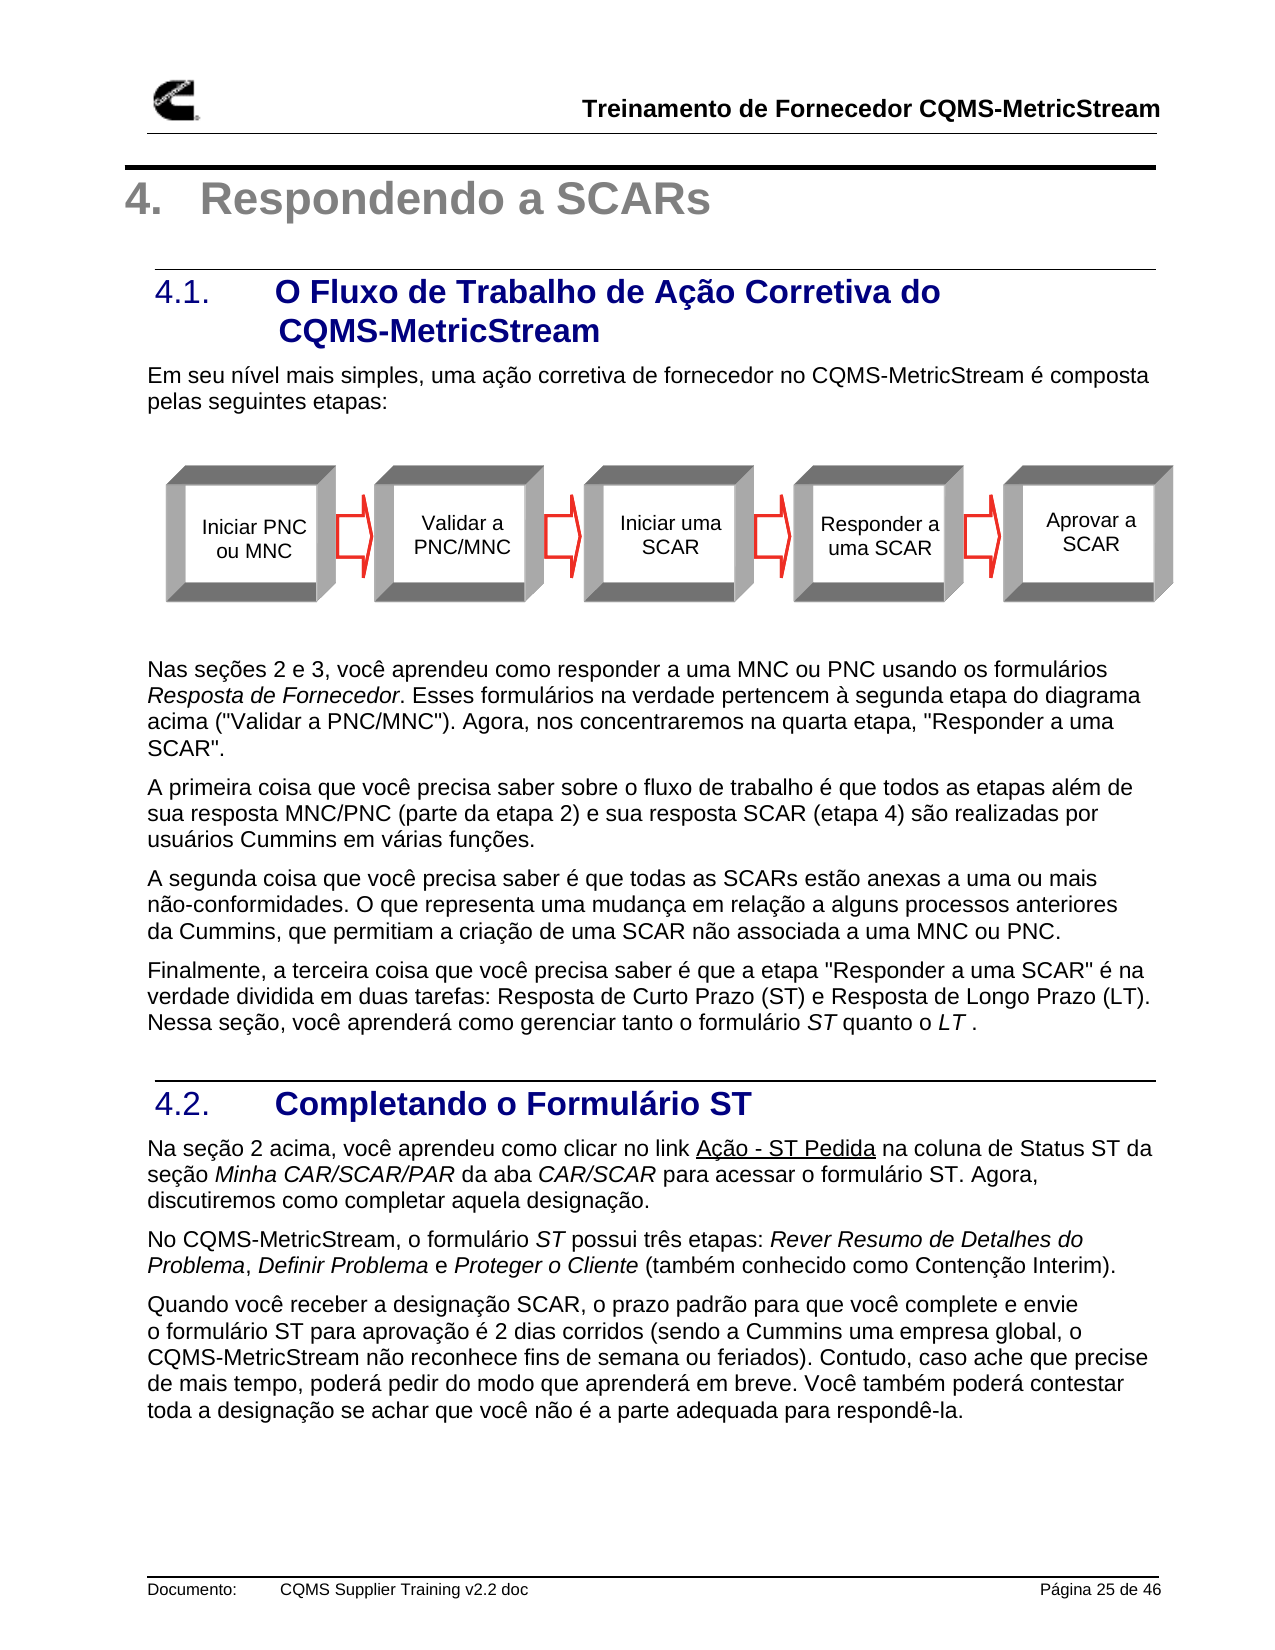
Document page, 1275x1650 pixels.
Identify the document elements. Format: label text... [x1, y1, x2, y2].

subtitle O Fluxo de Trabalho de Ação Corretiva do CQMS-MetricStream [154, 270, 1156, 349]
text Finalmente, a terceira coisa que você precisa saber é que a etapa "Responder a uma SCAR" é na verdade dividida em duas tarefas: Resposta de Curto Prazo (ST) e Resposta de Longo Prazo (LT). Nessa seção, você aprenderá como gerenciar tanto o formulário ST quanto o LT . [147, 957, 1156, 1036]
text A segunda coisa que você precisa saber é que todas as SCARs estão anexas a uma ou mais não-conformidades. O que representa uma mudança em relação a alguns processos anteriores da Cummins, que permitiam a criação de uma SCAR não associada a uma MNC ou PNC. [147, 865, 1156, 944]
text Em seu nível mais simples, uma ação corretiva de fornecedor no CQMS-MetricStream é composta pelas seguintes etapas: [147, 362, 1156, 414]
picture [147, 75, 207, 127]
subtitle Respondendo a SCARs [124, 166, 1156, 224]
text Nas seções 2 e 3, você aprendeu como responder a uma MNC ou PNC usando os formulários Resposta de Fornecedor. Esses formulários na verdade pertencem à segunda etapa do diagrama acima ("Validar a PNC/MNC"). Agora, nos concentraremos na quarta etapa, "Responder a uma SCAR". [147, 656, 1156, 761]
text Na seção 2 acima, você aprendeu como clicar no link Ação - ST Pedida na coluna de Status ST da seção Minha CAR/SCAR/PAR da aba CAR/SCAR para acessar o formulário ST. Agora, discutiremos como completar aquela designação. [147, 1134, 1156, 1213]
text Quando você receber a designação SCAR, o prazo padrão para que você complete e envie o formulário ST para aprovação é 2 dias corridos (sendo a Cummins uma empresa global, o CQMS-MetricStream não reconhece fins de semana ou feriados). Contudo, caso ache que precise de mais tempo, poderá pedir do modo que aprenderá em breve. Você também poderá contestar toda a designação se achar que você não é a parte adequada para respondê-la. [147, 1291, 1156, 1423]
subtitle Completando o Formulário ST [154, 1081, 1156, 1122]
text A primeira coisa que você precisa saber sobre o fluxo de trabalho é que todos as etapas além de sua resposta MNC/PNC (parte da etapa 2) e sua resposta SCAR (etapa 4) são realizadas por usuários Cummins em várias funções. [147, 773, 1156, 852]
text No CQMS-MetricStream, o formulário ST possui três etapas: Rever Resumo de Detalhes do Problema, Definir Problema e Proteger o Cliente (também conhecido como Contenção Interim). [147, 1226, 1156, 1279]
